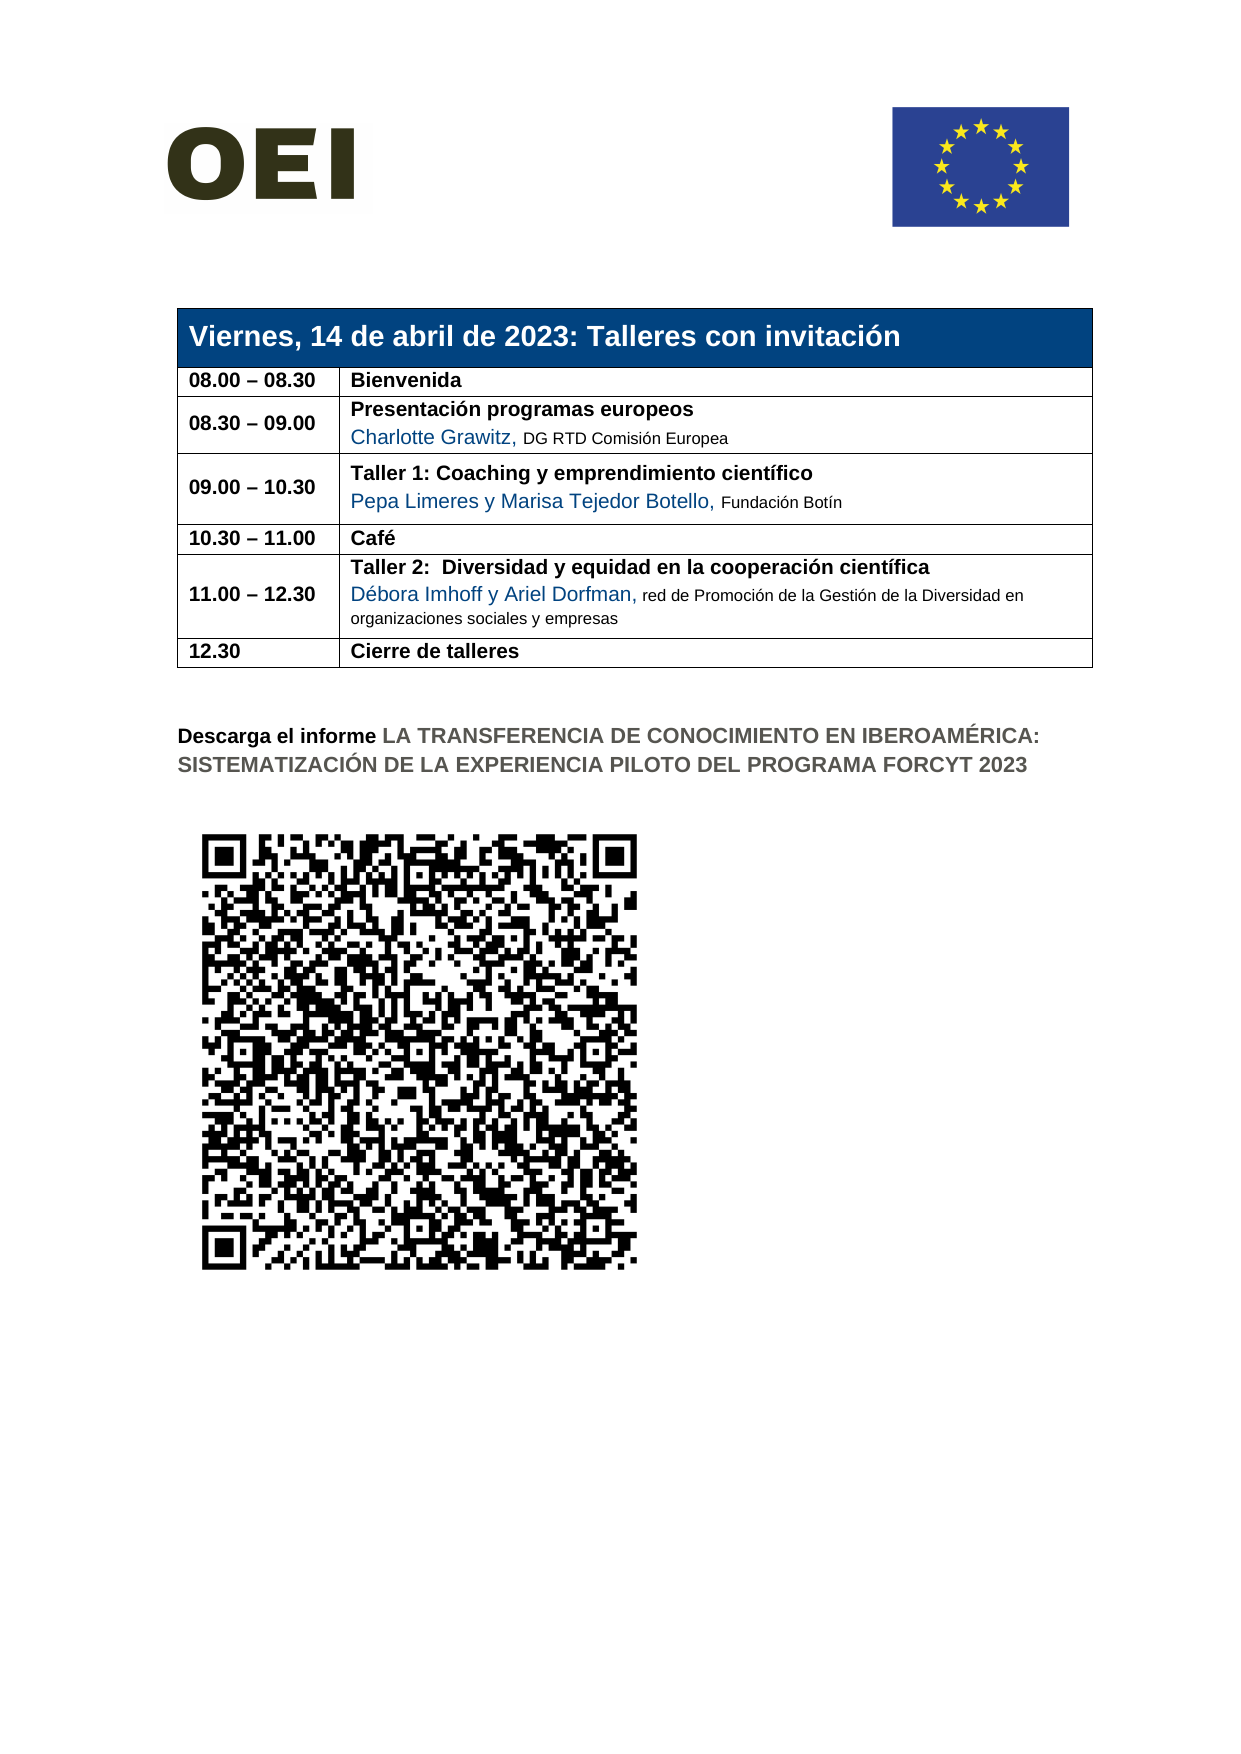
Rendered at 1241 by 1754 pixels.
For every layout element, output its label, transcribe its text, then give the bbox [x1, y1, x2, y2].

text Descarga el informe LA TRANSFERENCIA DE CONOCIMIENTO EN IBEROAMÉRICA: SISTEMATIZACIÓN DE LA EXPERIENCIA PILOTO DEL PROGRAMA FORCYT 2023 [177, 723, 1093, 777]
picture [892, 107, 1070, 227]
table_cell Presentación programas europeos Charlotte Grawitz, DG RTD Comisión Europea [340, 397, 1092, 452]
picture [164, 123, 374, 214]
table_cell Taller 1: Coaching y emprendimiento científico Pepa Limeres y Marisa Tejedor Botello, Fundación Botín [340, 454, 1092, 524]
table_cell 12.30 [178, 639, 339, 667]
table_cell 11.00 – 12.30 [178, 555, 339, 638]
table_cell Taller 2: Diversidad y equidad en la cooperación científica Débora Imhoff y Ariel Dorfman, red de Promoción de la Gestión de la Diversidad en organizaciones sociales y empresas [340, 555, 1092, 638]
picture [177, 809, 662, 1295]
table_cell 09.00 – 10.30 [178, 454, 339, 524]
table_cell 08.30 – 09.00 [178, 397, 339, 452]
table_cell 10.30 – 11.00 [178, 525, 339, 553]
table_header Viernes, 14 de abril de 2023: Talleres con invitación [178, 309, 1092, 367]
table_cell 08.00 – 08.30 [178, 368, 339, 396]
table_cell Café [340, 525, 1092, 553]
table_cell Bienvenida [340, 368, 1092, 396]
table_cell Cierre de talleres [340, 639, 1092, 667]
